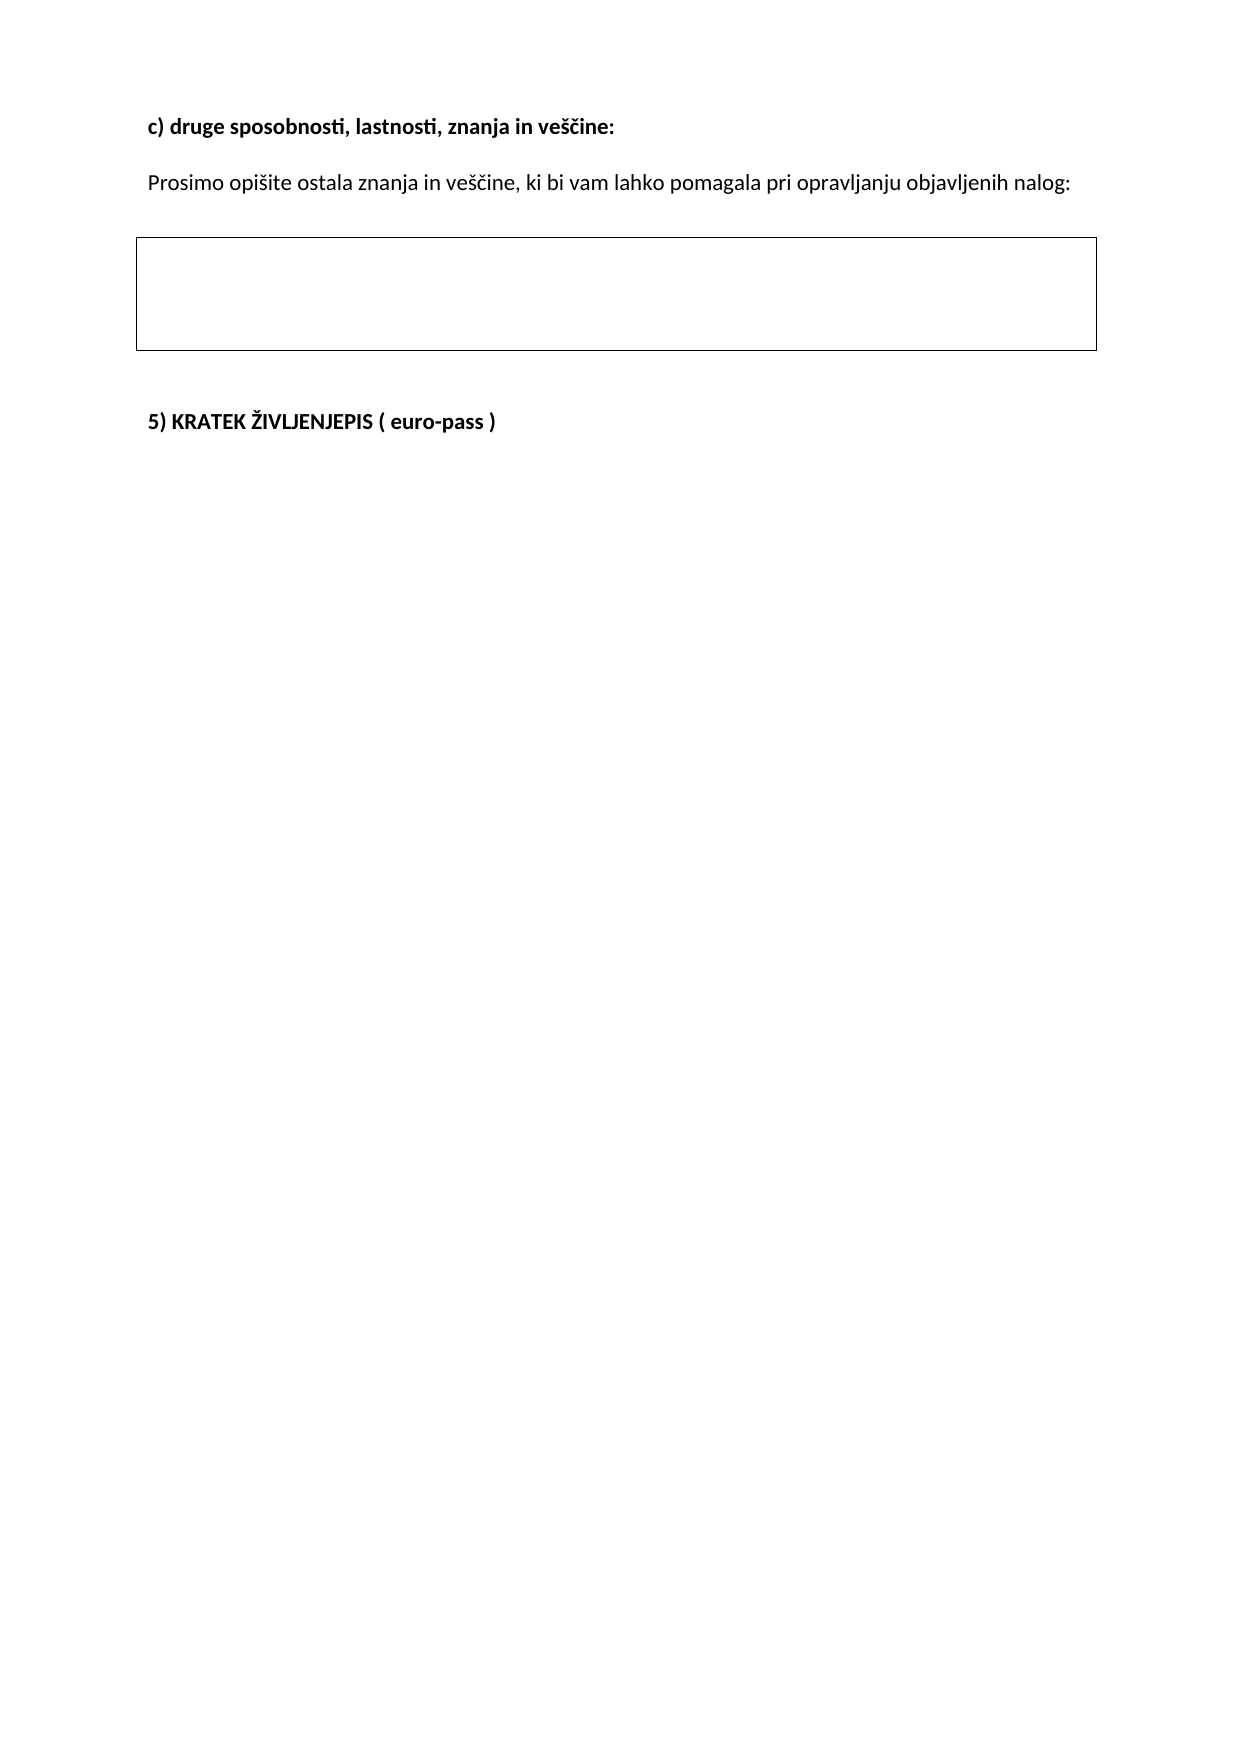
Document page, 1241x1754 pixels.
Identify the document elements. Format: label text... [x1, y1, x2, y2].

text 5) KRATEK ŽIVLJENJEPIS ( euro-pass ) [148, 407, 1092, 435]
text Prosimo opišite ostala znanja in veščine, ki bi vam lahko pomagala pri opravljanju objavljenih nalog: [148, 168, 1092, 196]
text c) druge sposobnosti, lastnosti, znanja in veščine: [148, 112, 1092, 140]
table_header [137, 238, 1096, 350]
